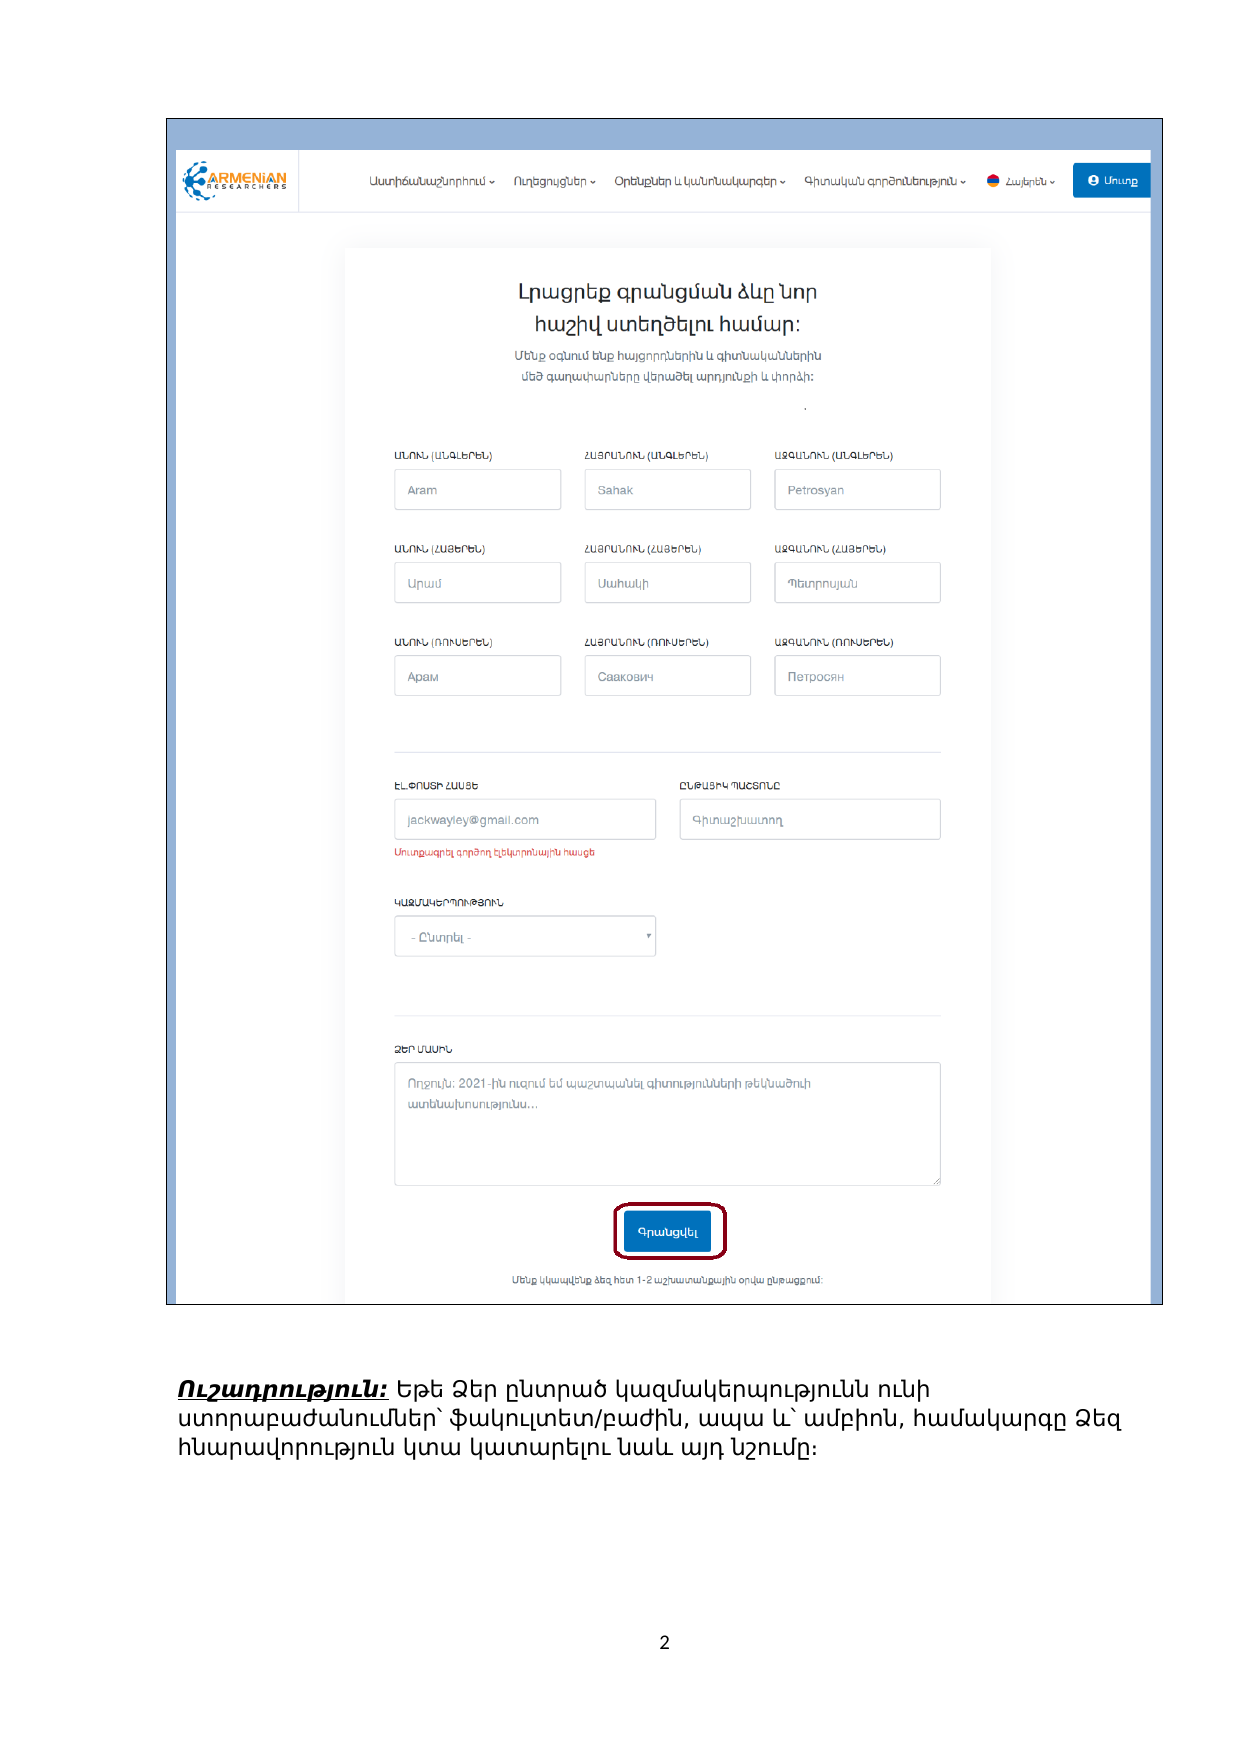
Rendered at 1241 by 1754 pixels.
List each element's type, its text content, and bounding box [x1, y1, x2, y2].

picture [176, 150, 1151, 1304]
text Ուշադրություն։ Եթե Ձեր ընտրած կազմակերպությունն ունի ստորաբաժանումներ՝ ֆակուլտետ/բաժին, ապա և՝ ամբիոն, համակարգը Ձեզ հնարավորություն կտա կատարելու նաև այդ նշումը։ [177, 1376, 1152, 1461]
table_header [167, 119, 1162, 1304]
